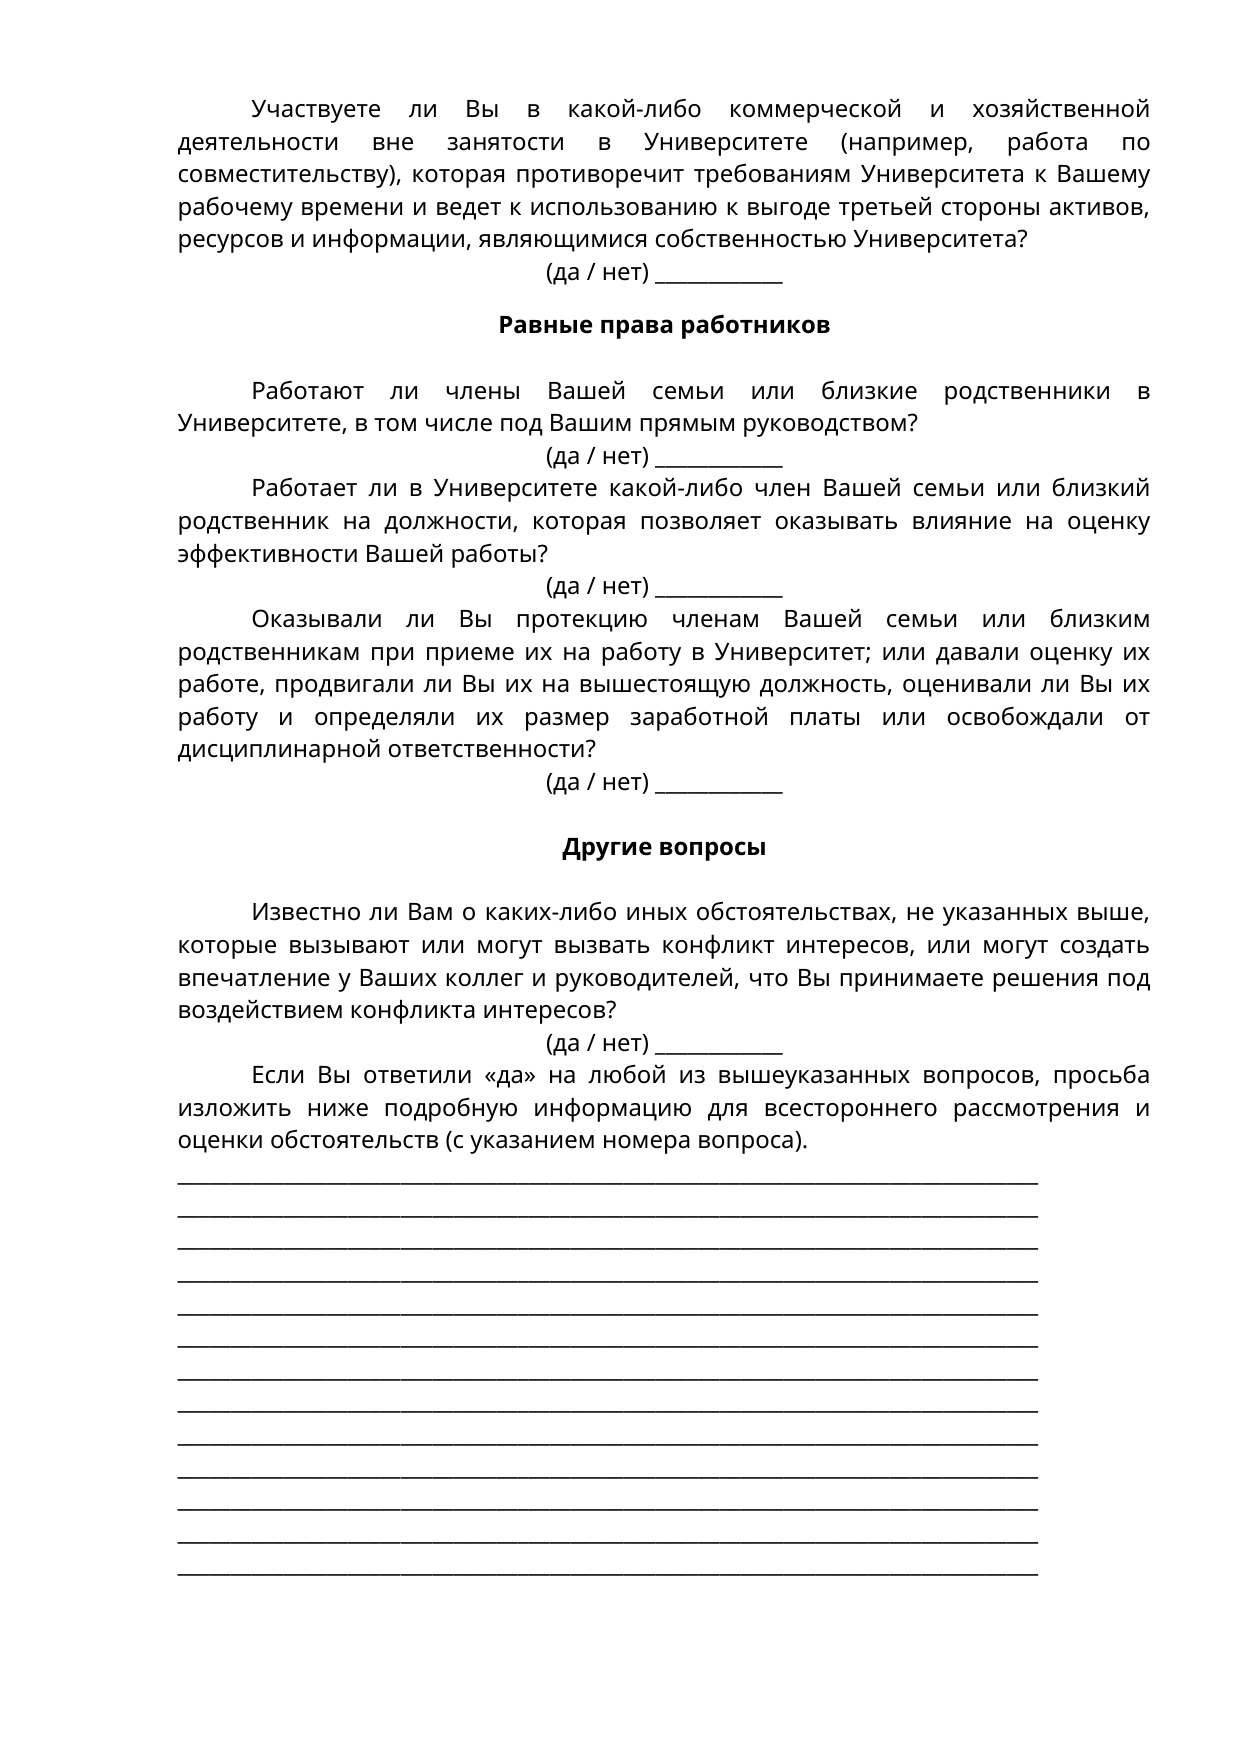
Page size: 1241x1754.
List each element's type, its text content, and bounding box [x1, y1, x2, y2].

text Другие вопросы [177, 830, 1152, 862]
text _________________________________________________________________________________ [177, 1449, 1152, 1482]
text (да / нет) ____________ [177, 439, 1152, 471]
text Известно ли Вам о каких-либо иных обстоятельствах, не указанных выше, которые вызывают или могут вызвать конфликт интересов, или могут создать впечатление у Ваших коллег и руководителей, что Вы принимаете решения под воздействием конфликта интересов? [177, 895, 1152, 1026]
text Если Вы ответили «да» на любой из вышеуказанных вопросов, просьба изложить ниже подробную информацию для всестороннего рассмотрения и оценки обстоятельств (с указанием номера вопроса). [177, 1058, 1152, 1156]
text _________________________________________________________________________________ [177, 1188, 1152, 1221]
text _________________________________________________________________________________ [177, 1384, 1152, 1417]
text (да / нет) ____________ [177, 569, 1152, 602]
text _________________________________________________________________________________ [177, 1254, 1152, 1286]
text Участвуете ли Вы в какой-либо коммерческой и хозяйственной деятельности вне занятости в Университете (например, работа по совместительству), которая противоречит требованиям Университета к Вашему рабочему времени и ведет к использованию к выгоде третьей стороны активов, ресурсов и информации, являющимися собственностью Университета? [177, 92, 1152, 255]
text (да / нет) ____________ [177, 1026, 1152, 1058]
text (да / нет) ____________ [177, 765, 1152, 797]
text _________________________________________________________________________________ [177, 1352, 1152, 1384]
text _________________________________________________________________________________ [177, 1221, 1152, 1254]
text Оказывали ли Вы протекцию членам Вашей семьи или близким родственникам при приеме их на работу в Университет; или давали оценку их работе, продвигали ли Вы их на вышестоящую должность, оценивали ли Вы их работу и определяли их размер заработной платы или освобождали от дисциплинарной ответственности? [177, 602, 1152, 765]
text _________________________________________________________________________________ [177, 1156, 1152, 1188]
text _________________________________________________________________________________ [177, 1514, 1152, 1547]
text _________________________________________________________________________________ [177, 1286, 1152, 1319]
text Работает ли в Университете какой-либо член Вашей семьи или близкий родственник на должности, которая позволяет оказывать влияние на оценку эффективности Вашей работы? [177, 471, 1152, 569]
text _________________________________________________________________________________ [177, 1482, 1152, 1514]
text _________________________________________________________________________________ [177, 1547, 1152, 1580]
text Равные права работников [177, 308, 1152, 341]
text (да / нет) ____________ [177, 255, 1152, 287]
text _________________________________________________________________________________ [177, 1417, 1152, 1449]
text Работают ли члены Вашей семьи или близкие родственники в Университете, в том числе под Вашим прямым руководством? [177, 373, 1152, 439]
text _________________________________________________________________________________ [177, 1319, 1152, 1352]
